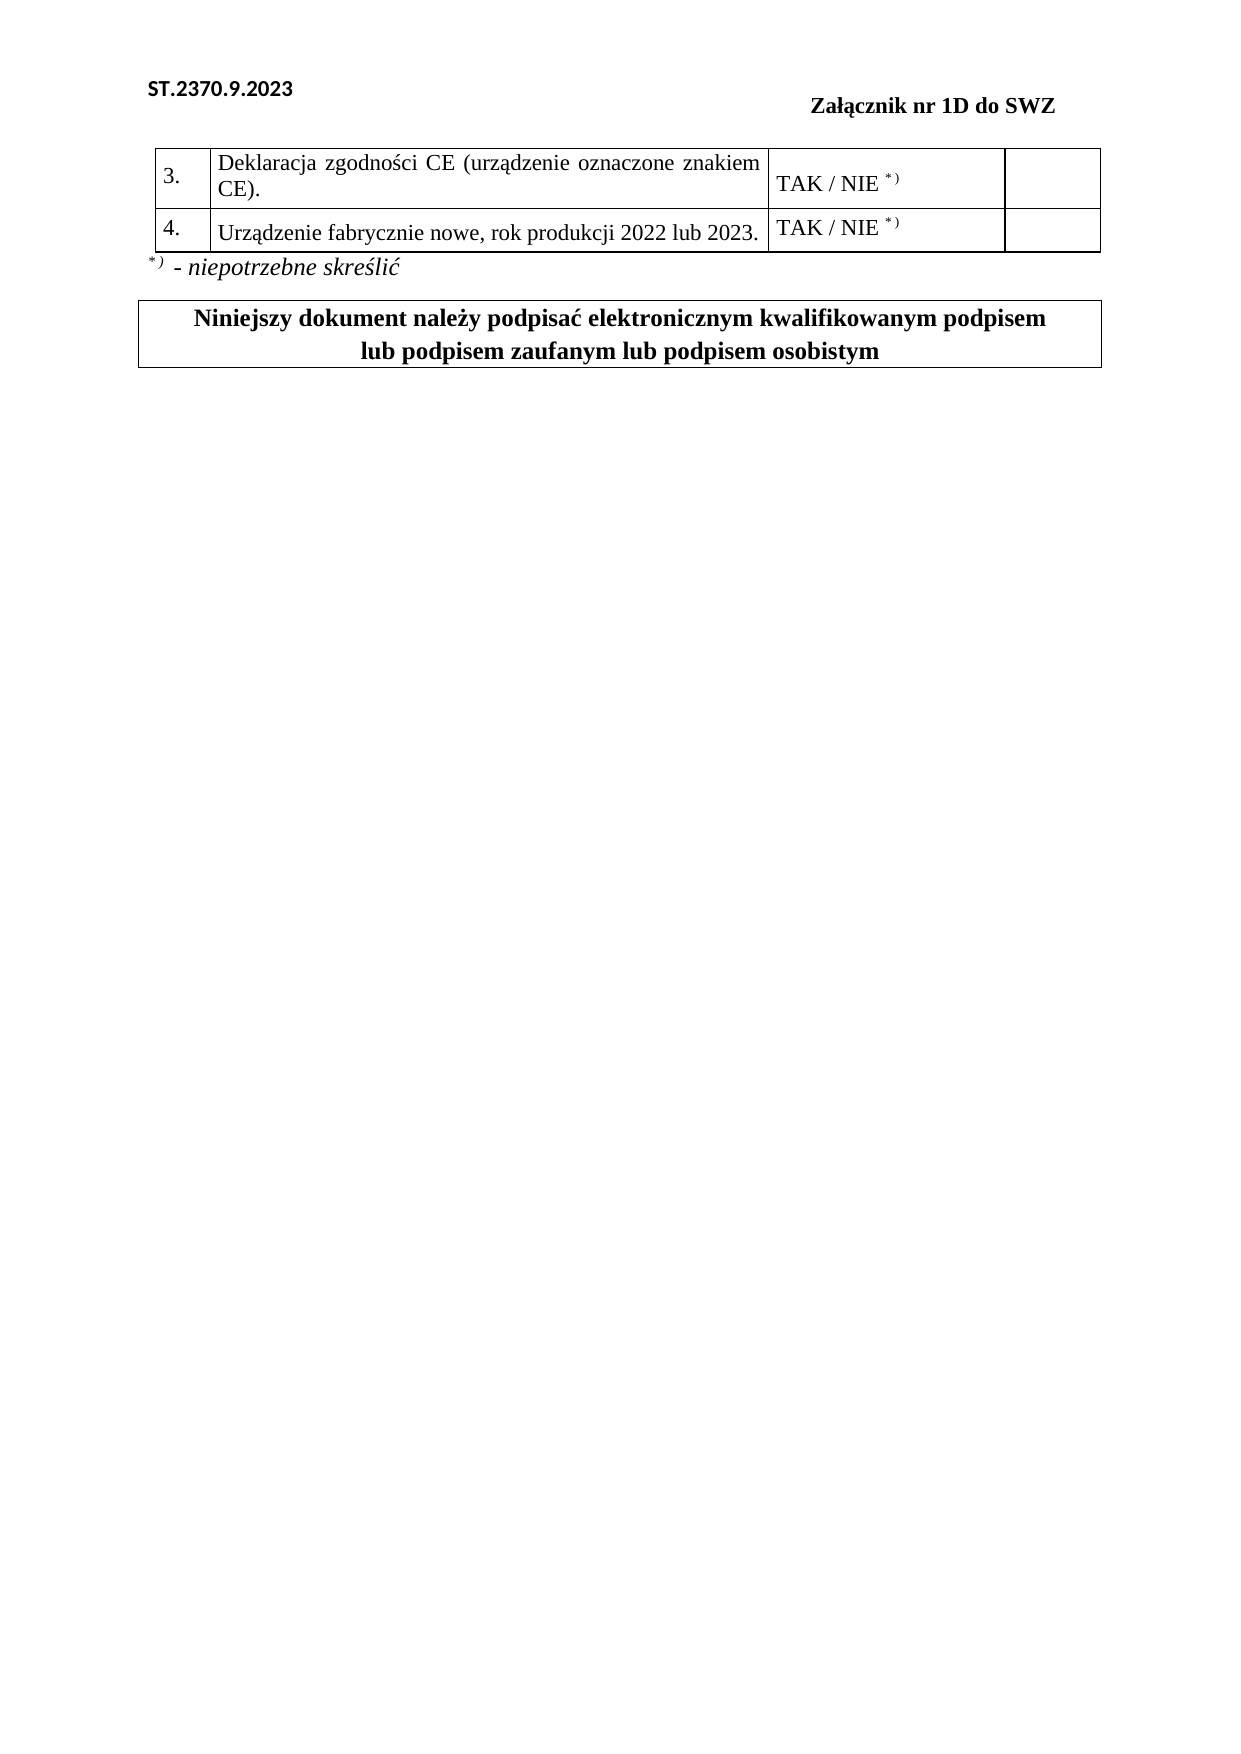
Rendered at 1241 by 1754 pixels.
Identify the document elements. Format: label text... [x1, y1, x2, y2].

table_cell TAK / NIE * ) [769, 149, 1004, 208]
table_cell [1006, 209, 1100, 251]
table_cell TAK / NIE * ) [769, 209, 1004, 251]
table_cell 4. [156, 209, 210, 251]
text * ) - niepotrzebne skreślić [148, 252, 1093, 281]
text Niniejszy dokument należy podpisać elektronicznym kwalifikowanym podpisem lub podpisem zaufanym lub podpisem osobistym [139, 301, 1101, 367]
table_cell [1006, 149, 1100, 208]
table_cell Deklaracja zgodności CE (urządzenie oznaczone znakiem CE). [211, 149, 768, 208]
table_cell Urządzenie fabrycznie nowe, rok produkcji 2022 lub 2023. [211, 209, 768, 251]
table_cell 3. [156, 149, 210, 208]
